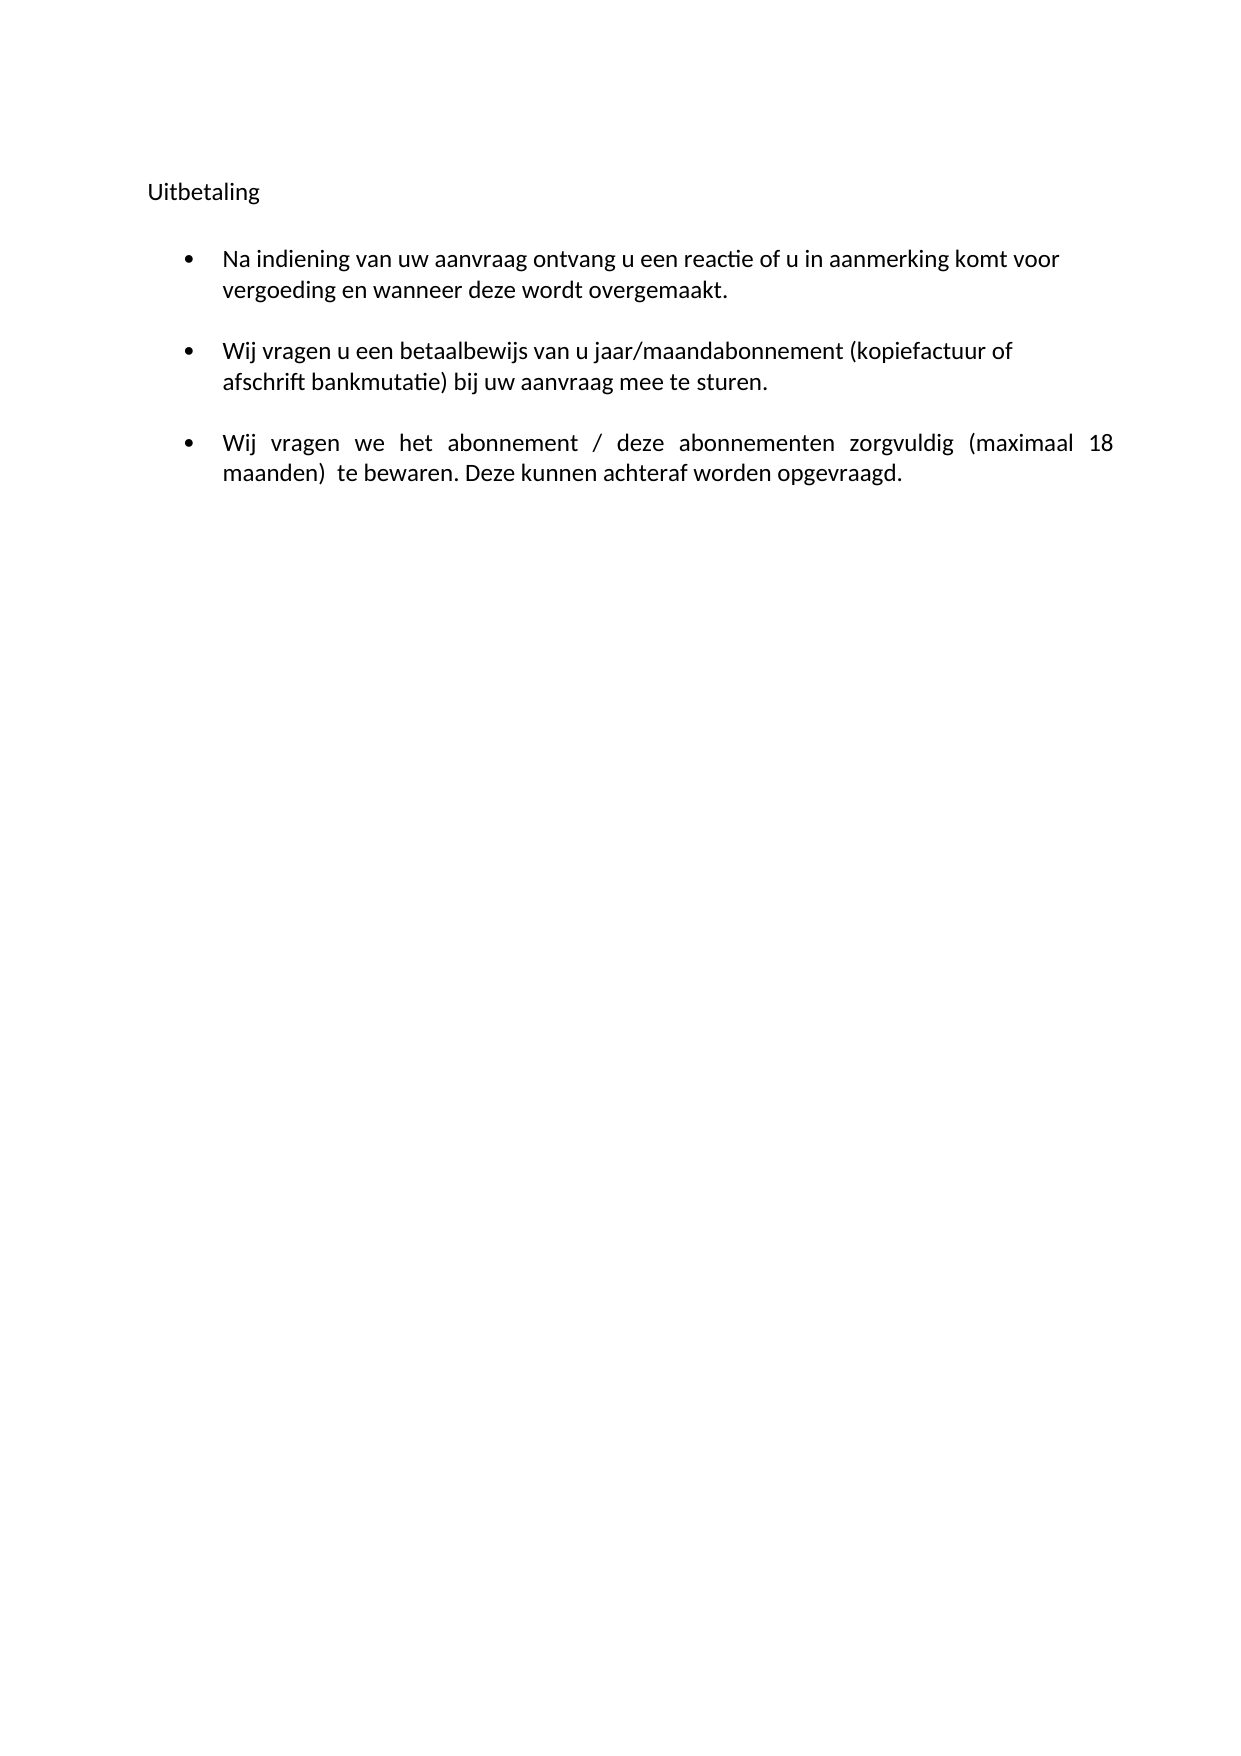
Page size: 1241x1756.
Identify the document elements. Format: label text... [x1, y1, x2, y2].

list Wij vragen we het abonnement / deze abonnementen zorgvuldig (maximaal 18 maanden) te bewaren. Deze kunnen achteraf worden opgevraagd. [185, 427, 1114, 488]
list Wij vragen u een betaalbewijs van u jaar/maandabonnement (kopiefactuur of afschrift bankmutatie) bij uw aanvraag mee te sturen. [185, 335, 1049, 396]
text Uitbetaling [147, 177, 1146, 207]
list Na indiening van uw aanvraag ontvang u een reactie of u in aanmerking komt voor vergoeding en wanneer deze wordt overgemaakt. [185, 243, 1102, 304]
